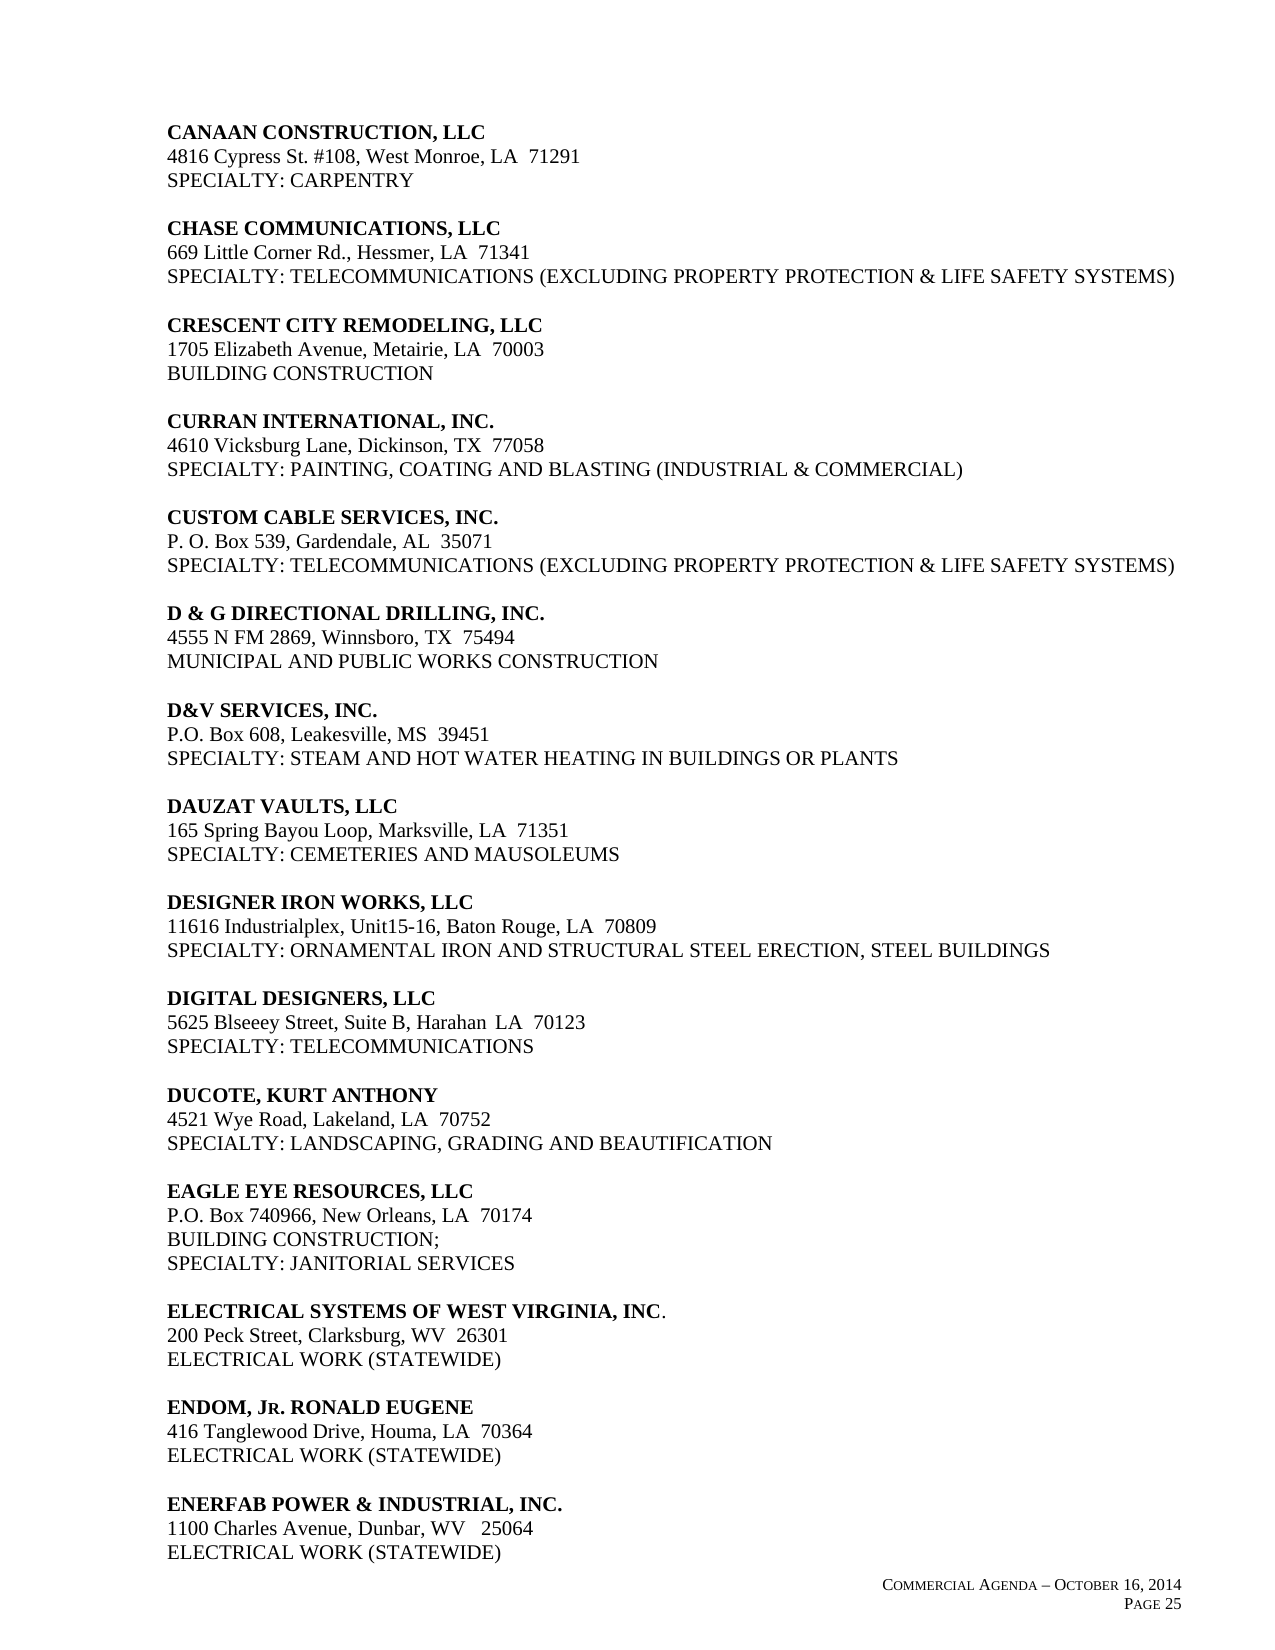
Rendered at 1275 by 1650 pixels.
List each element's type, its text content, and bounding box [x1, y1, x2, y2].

text P. O. Box 539, Gardendale, AL 35071 [167, 529, 1181, 553]
text CHASE COMMUNICATIONS, LLC [167, 216, 1181, 240]
text ENDOM, Jr. RONALD EUGENE [167, 1395, 1181, 1419]
text 4555 N FM 2869, Winnsboro, TX 75494 [167, 625, 1181, 649]
text SPECIALTY: STEAM AND HOT WATER HEATING IN BUILDINGS OR PLANTS [167, 746, 1181, 770]
text 5625 Blseeey Street, Suite B, Harahan LA 70123 [167, 1010, 1181, 1034]
text ELECTRICAL WORK (STATEWIDE) [167, 1540, 1181, 1564]
text 669 Little Corner Rd., Hessmer, LA 71341 [167, 240, 1181, 264]
text SPECIALTY: TELECOMMUNICATIONS (EXCLUDING PROPERTY PROTECTION & LIFE SAFETY SYSTEMS) [167, 553, 1181, 577]
text D & G DIRECTIONAL DRILLING, INC. [167, 601, 1181, 625]
text 416 Tanglewood Drive, Houma, LA 70364 [167, 1419, 1181, 1443]
text SPECIALTY: TELECOMMUNICATIONS [167, 1034, 1181, 1058]
text CANAAN CONSTRUCTION, LLC [167, 120, 1181, 144]
text ELECTRICAL WORK (STATEWIDE) [167, 1347, 1181, 1371]
text CRESCENT CITY REMODELING, LLC [167, 312, 1181, 337]
text ELECTRICAL WORK (STATEWIDE) [167, 1443, 1181, 1467]
text 200 Peck Street, Clarksburg, WV 26301 [167, 1323, 1181, 1347]
text P.O. Box 608, Leakesville, MS 39451 [167, 722, 1181, 746]
text DESIGNER IRON WORKS, LLC [167, 890, 1181, 914]
text SPECIALTY: LANDSCAPING, GRADING AND BEAUTIFICATION [167, 1131, 1181, 1155]
text SPECIALTY: CARPENTRY [167, 168, 1181, 192]
text 11616 Industrialplex, Unit15-16, Baton Rouge, LA 70809 [167, 914, 1181, 938]
text DAUZAT VAULTS, LLC [167, 794, 1181, 818]
text CURRAN INTERNATIONAL, INC. [167, 409, 1181, 433]
text ELECTRICAL SYSTEMS OF WEST VIRGINIA, INC. [167, 1299, 1181, 1323]
text 4816 Cypress St. #108, West Monroe, LA 71291 [167, 144, 1181, 168]
text SPECIALTY: TELECOMMUNICATIONS (EXCLUDING PROPERTY PROTECTION & LIFE SAFETY SYSTEMS) [167, 264, 1181, 288]
text BUILDING CONSTRUCTION; [167, 1227, 1181, 1251]
text CUSTOM CABLE SERVICES, INC. [167, 505, 1181, 529]
text EAGLE EYE RESOURCES, LLC [167, 1179, 1181, 1203]
text MUNICIPAL AND PUBLIC WORKS CONSTRUCTION [167, 649, 1181, 673]
text 1100 Charles Avenue, Dunbar, WV 25064 [167, 1516, 1181, 1540]
text SPECIALTY: PAINTING, COATING AND BLASTING (INDUSTRIAL & COMMERCIAL) [167, 457, 1181, 481]
text BUILDING CONSTRUCTION [167, 361, 1181, 385]
text DIGITAL DESIGNERS, LLC [167, 986, 1181, 1010]
text SPECIALTY: CEMETERIES AND MAUSOLEUMS [167, 842, 1181, 866]
text 1705 Elizabeth Avenue, Metairie, LA 70003 [167, 337, 1181, 361]
text ENERFAB POWER & INDUSTRIAL, INC. [167, 1492, 1181, 1516]
text 165 Spring Bayou Loop, Marksville, LA 71351 [167, 818, 1181, 842]
text 4610 Vicksburg Lane, Dickinson, TX 77058 [167, 433, 1181, 457]
text 4521 Wye Road, Lakeland, LA 70752 [167, 1107, 1181, 1131]
text D&V SERVICES, INC. [167, 697, 1181, 722]
text SPECIALTY: JANITORIAL SERVICES [167, 1251, 1181, 1275]
text P.O. Box 740966, New Orleans, LA 70174 [167, 1203, 1181, 1227]
text DUCOTE, KURT ANTHONY [167, 1082, 1181, 1107]
text SPECIALTY: ORNAMENTAL IRON AND STRUCTURAL STEEL ERECTION, STEEL BUILDINGS [167, 938, 1181, 962]
